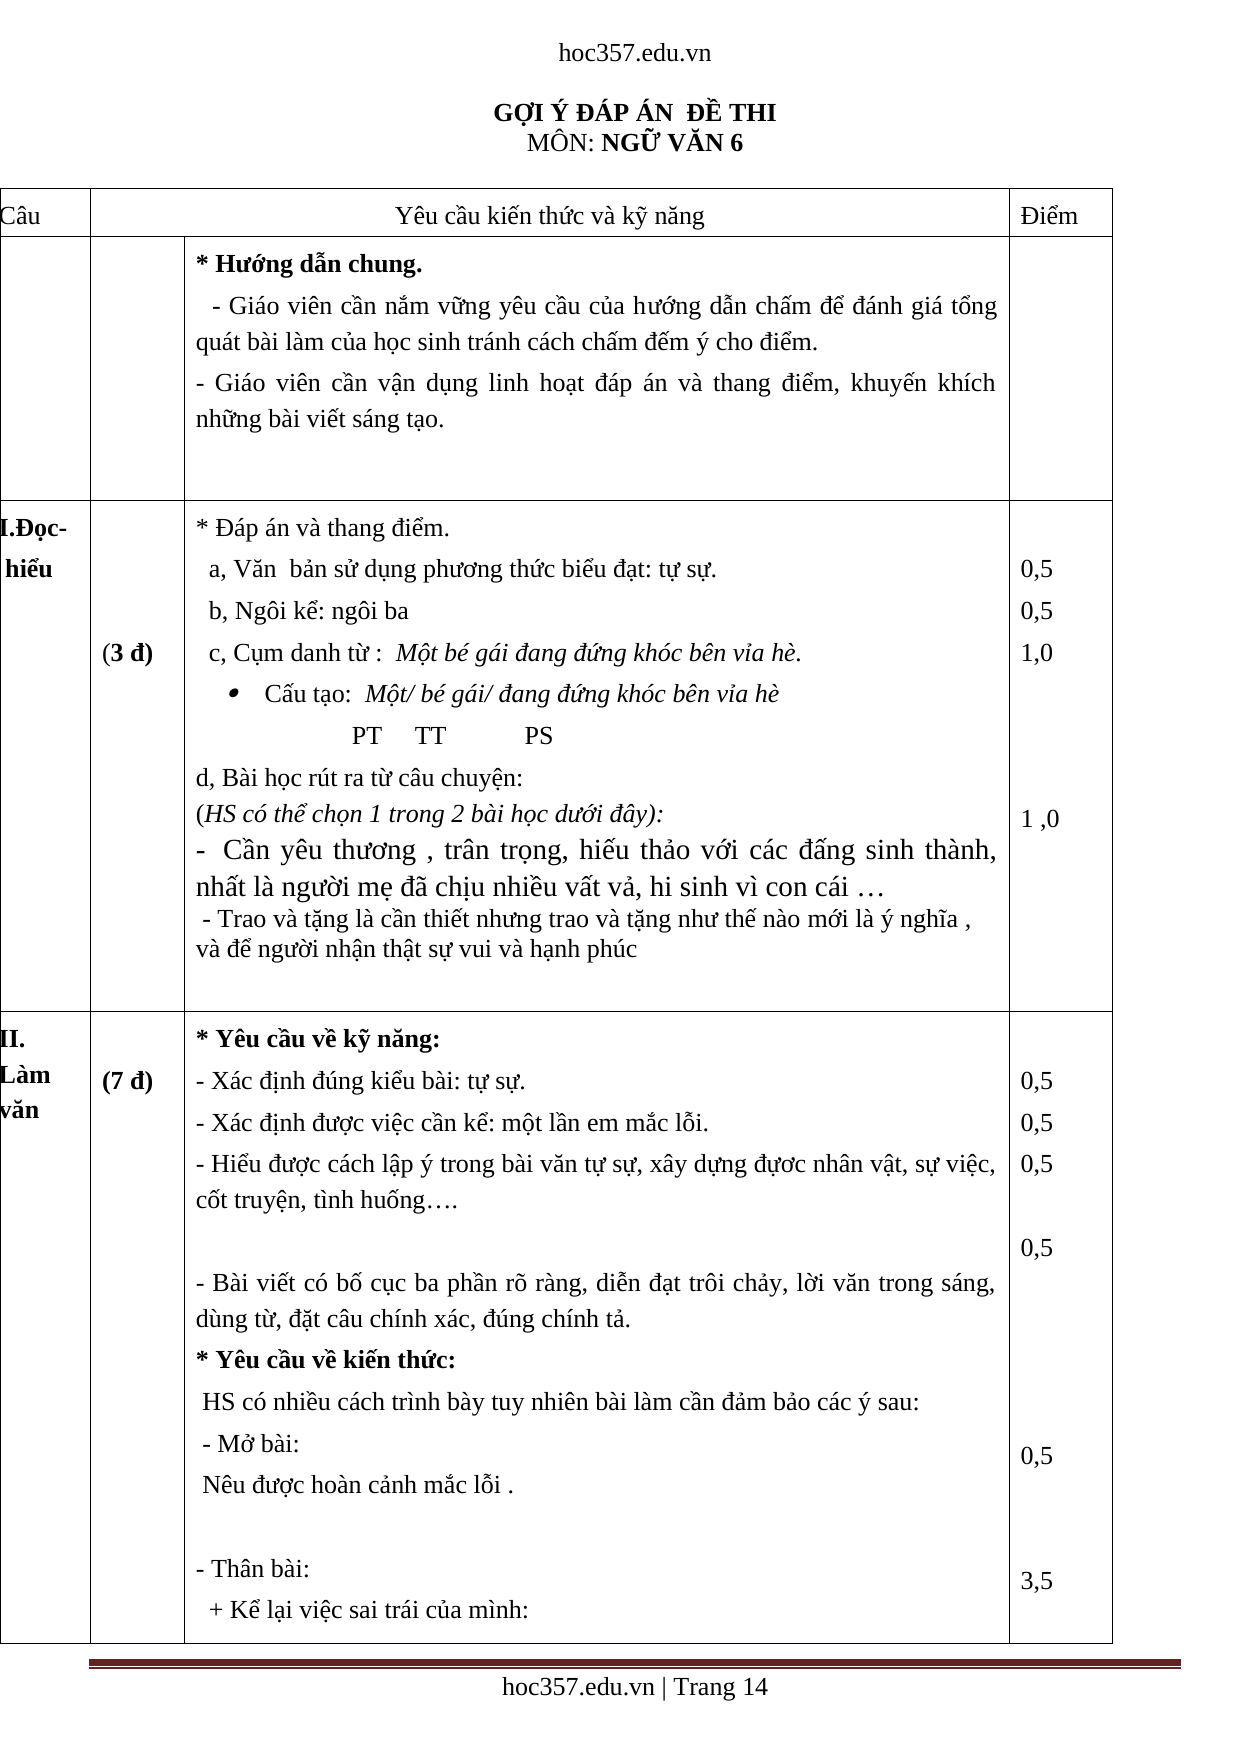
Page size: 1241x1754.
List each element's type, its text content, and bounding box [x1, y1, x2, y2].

text MÔN: NGỮ VĂN 6 [89, 127, 1181, 157]
table_cell II. Làm văn [1, 1012, 90, 1643]
table_cell * Hướng dẫn chung. - Giáo viên cần nắm vững yêu cầu của hướng dẫn chấm để đánh giá tổng quát bài làm của học sinh tránh cách chấm đếm ý cho điểm. - Giáo viên cần vận dụng linh hoạt đáp án và thang điểm, khuyến khích những bài viết sáng tạo. [185, 237, 1009, 499]
table_header Điểm [1010, 189, 1112, 236]
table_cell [185, 1012, 1009, 1643]
table_cell [1010, 237, 1112, 499]
table_header Câu [1, 189, 90, 236]
text GỢI Ý ĐÁP ÁN ĐỀ THI [89, 97, 1181, 127]
table_cell [91, 237, 184, 499]
table_cell 0,5 0,5 1,0 1 ,0 [1010, 501, 1112, 1011]
table_cell [1, 237, 90, 499]
table_header Yêu cầu kiến thức và kỹ năng [91, 189, 1009, 236]
table_cell (3 đ) [91, 501, 184, 1011]
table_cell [1010, 1012, 1112, 1643]
table_cell I.Đọc- hiểu [1, 501, 90, 1011]
table_cell (7 đ) [91, 1012, 184, 1643]
table_cell * Đáp án và thang điểm. a, Văn bản sử dụng phương thức biểu đạt: tự sự. b, Ngôi kể: ngôi ba c, Cụm danh từ : Một bé gái đang đứng khóc bên vỉa hè. Cấu tạo: Một/ bé gái/ đang đứng khóc bên vỉa hè PT TT PS d, Bài học rút ra từ câu chuyện: (HS có thể chọn 1 trong 2 bài học dưới đây): - Cần yêu thương , trân trọng, hiếu thảo với các đấng sinh thành, nhất là người mẹ đã chịu nhiều vất vả, hi sinh vì con cái … - Trao và tặng là cần thiết nhưng trao và tặng như thế nào mới là ý nghĩa , và để người nhận thật sự vui và hạnh phúc [185, 501, 1009, 1011]
